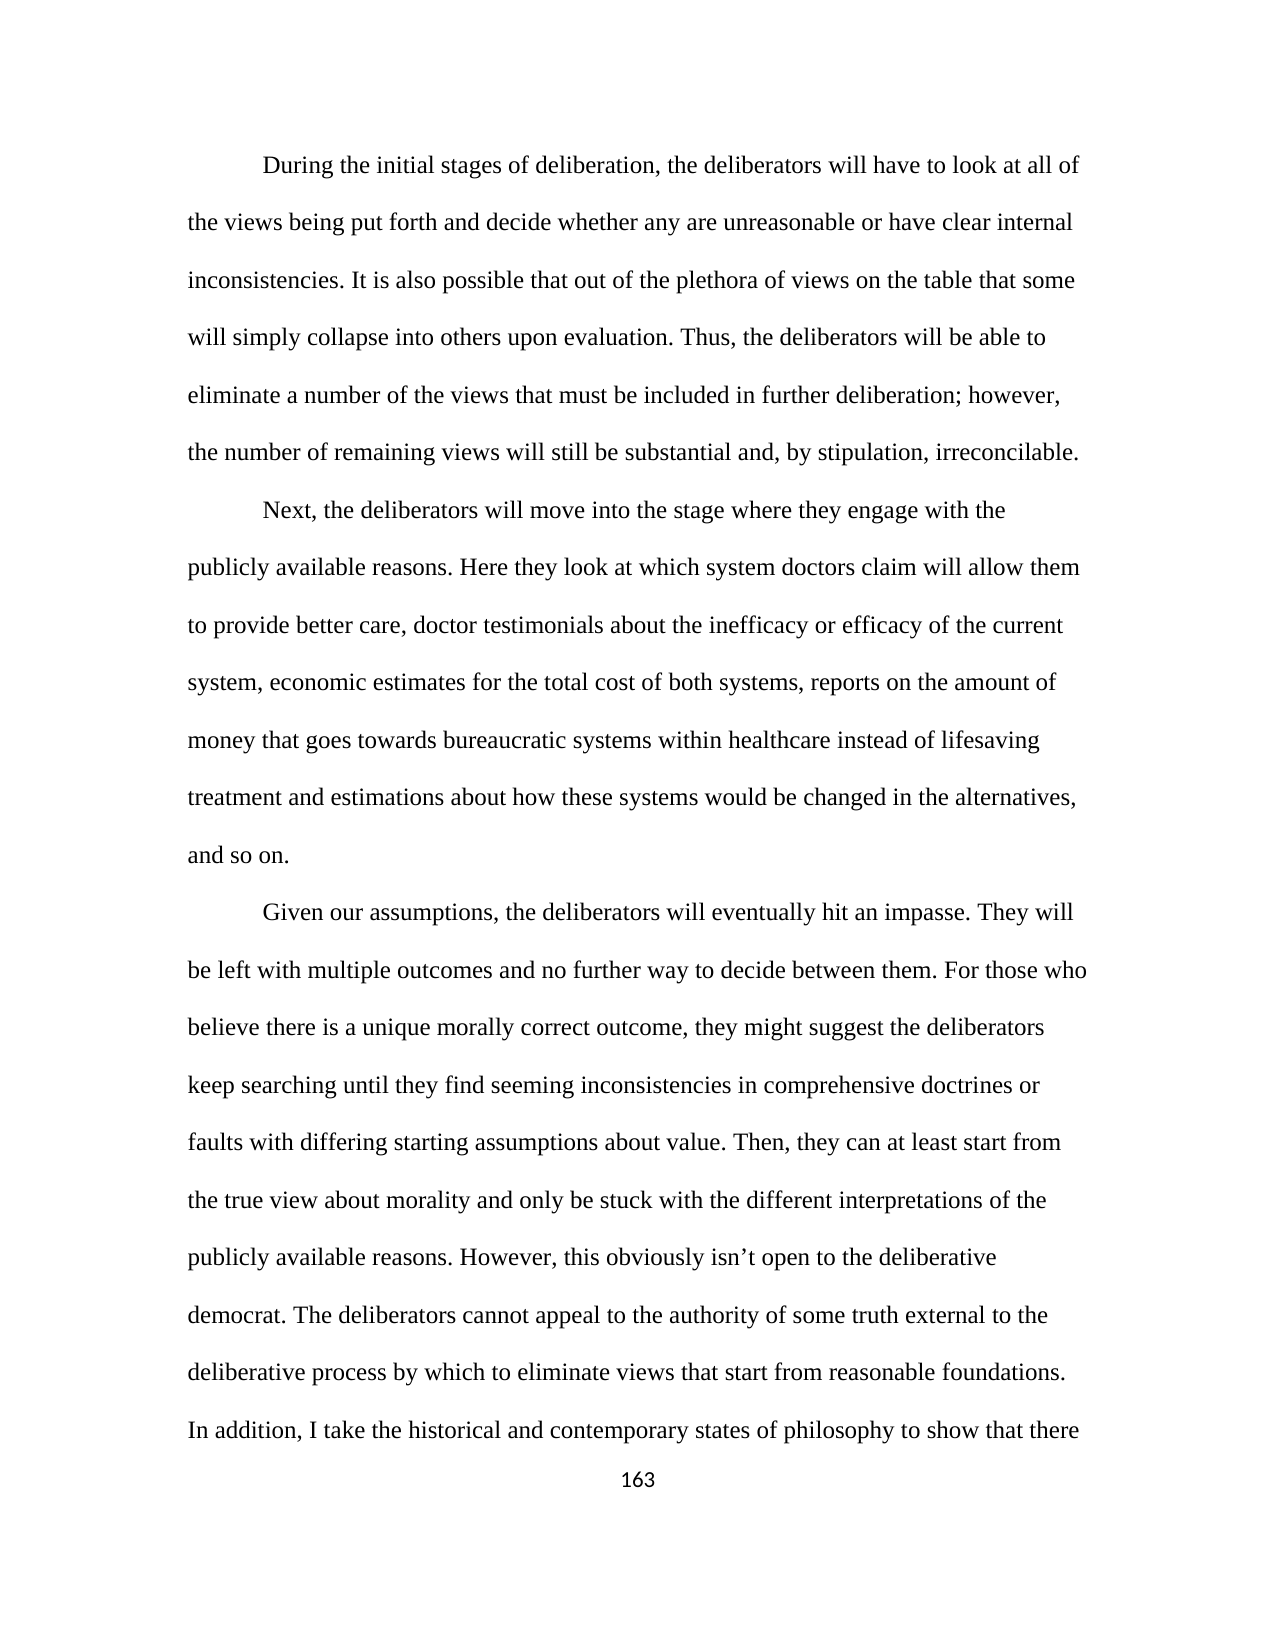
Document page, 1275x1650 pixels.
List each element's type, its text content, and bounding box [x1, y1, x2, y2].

text Next, the deliberators will move into the stage where they engage with the publicly available reasons. Here they look at which system doctors claim will allow them to provide better care, doctor testimonials about the inefficacy or efficacy of the current system, economic estimates for the total cost of both systems, reports on the amount of money that goes towards bureaucratic systems within healthcare instead of lifesaving treatment and estimations about how these systems would be changed in the alternatives, and so on. [187, 495, 1087, 869]
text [187, 897, 1087, 1444]
text During the initial stages of deliberation, the deliberators will have to look at all of the views being put forth and decide whether any are unreasonable or have clear internal inconsistencies. It is also possible that out of the plethora of views on the table that some will simply collapse into others upon evaluation. Thus, the deliberators will be able to eliminate a number of the views that must be included in further deliberation; however, the number of remaining views will still be substantial and, by stipulation, irreconcilable. [187, 150, 1087, 466]
